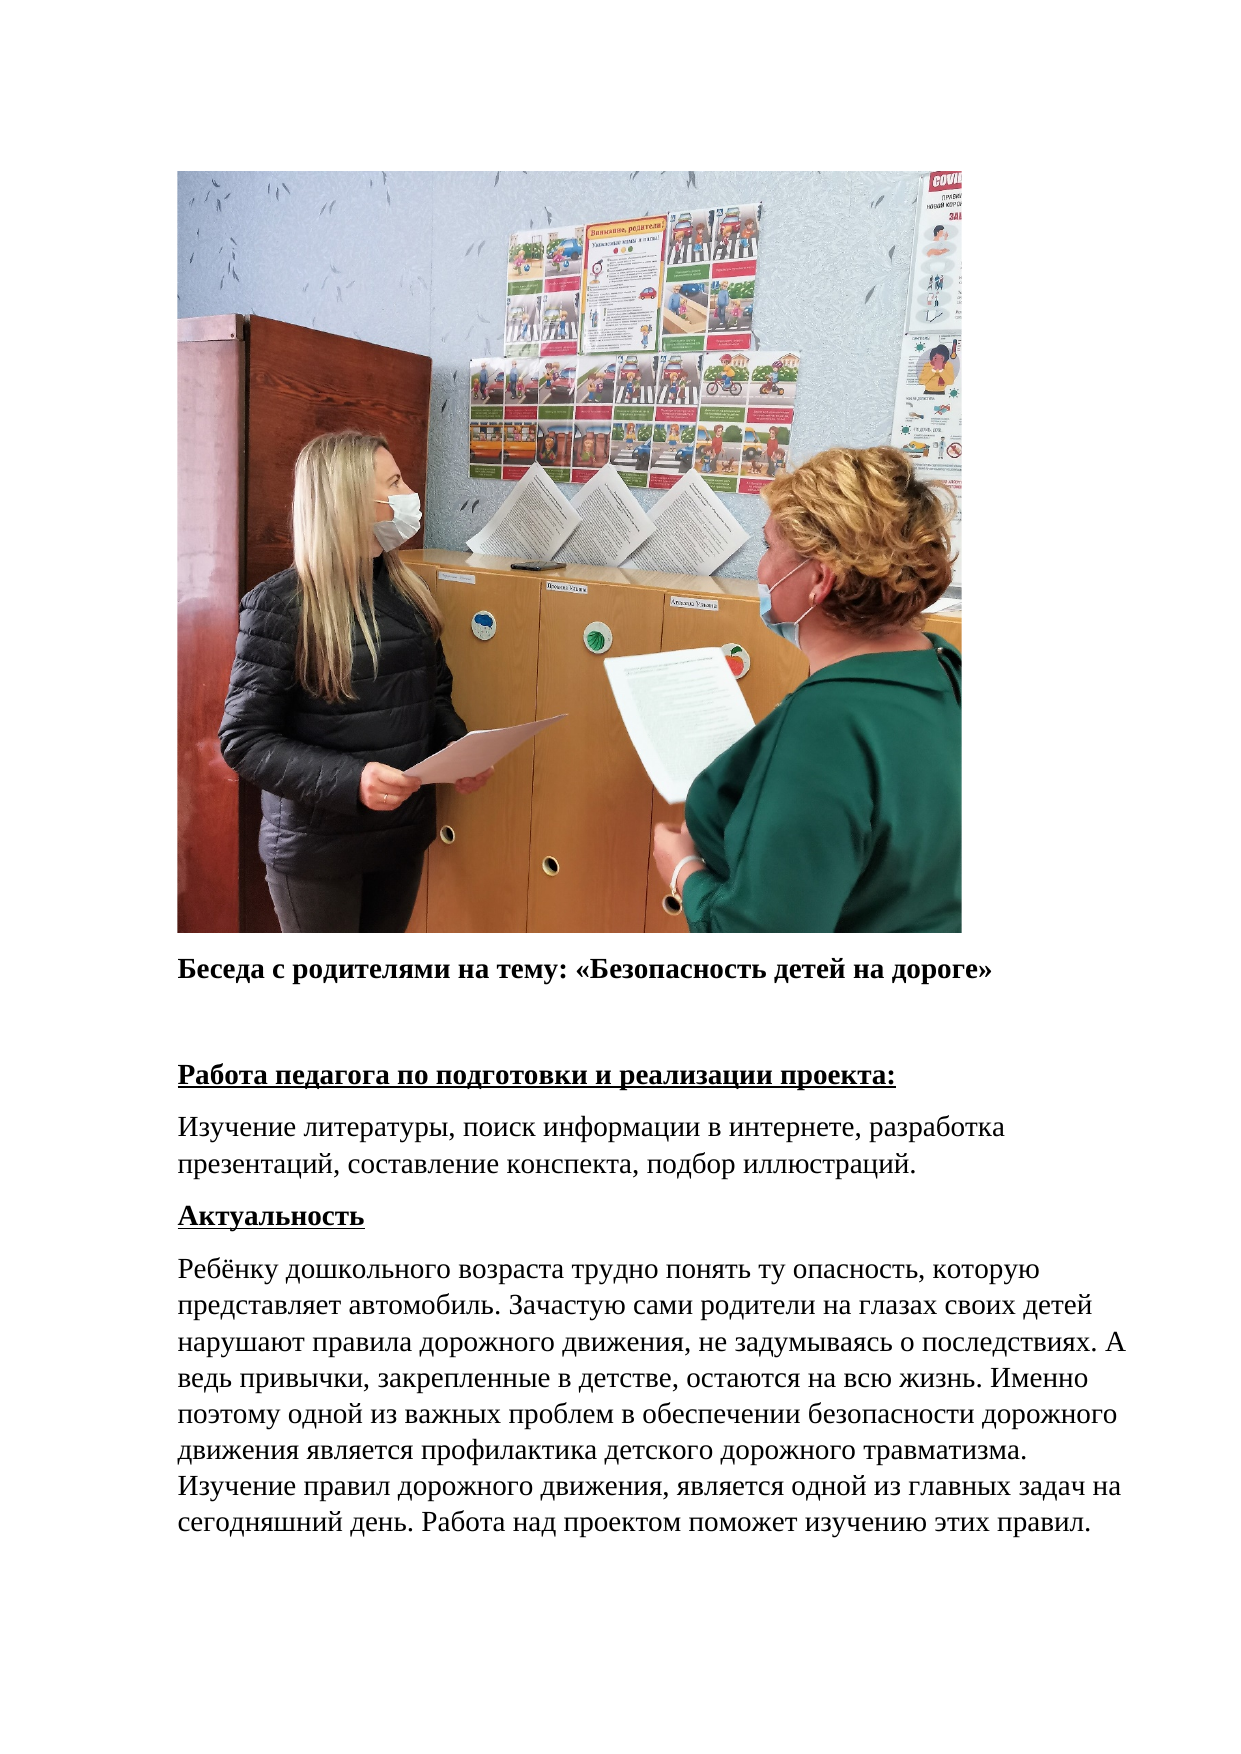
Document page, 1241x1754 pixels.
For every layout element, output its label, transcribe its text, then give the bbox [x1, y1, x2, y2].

picture [177, 171, 962, 933]
text Изучение литературы, поиск информации в интернете, разработка презентаций, составление конспекта, подбор иллюстраций. [177, 1109, 1152, 1179]
text Ребёнку дошкольного возраста трудно понять ту опасность, которую представляет автомобиль. Зачастую сами родители на глазах своих детей нарушают правила дорожного движения, не задумываясь о последствиях. А ведь привычки, закрепленные в детстве, остаются на всю жизнь. Именно поэтому одной из важных проблем в обеспечении безопасности дорожного движения является профилактика детского дорожного травматизма. Изучение правил дорожного движения, является одной из главных задач на сегодняшний день. Работа над проектом поможет изучению этих правил. [177, 1251, 1152, 1568]
text Работа педагога по подготовки и реализации проекта: [177, 1057, 1152, 1090]
text Актуальность [177, 1198, 1152, 1232]
text Беседа с родителями на тему: «Безопасность детей на дороге» [177, 951, 1152, 985]
